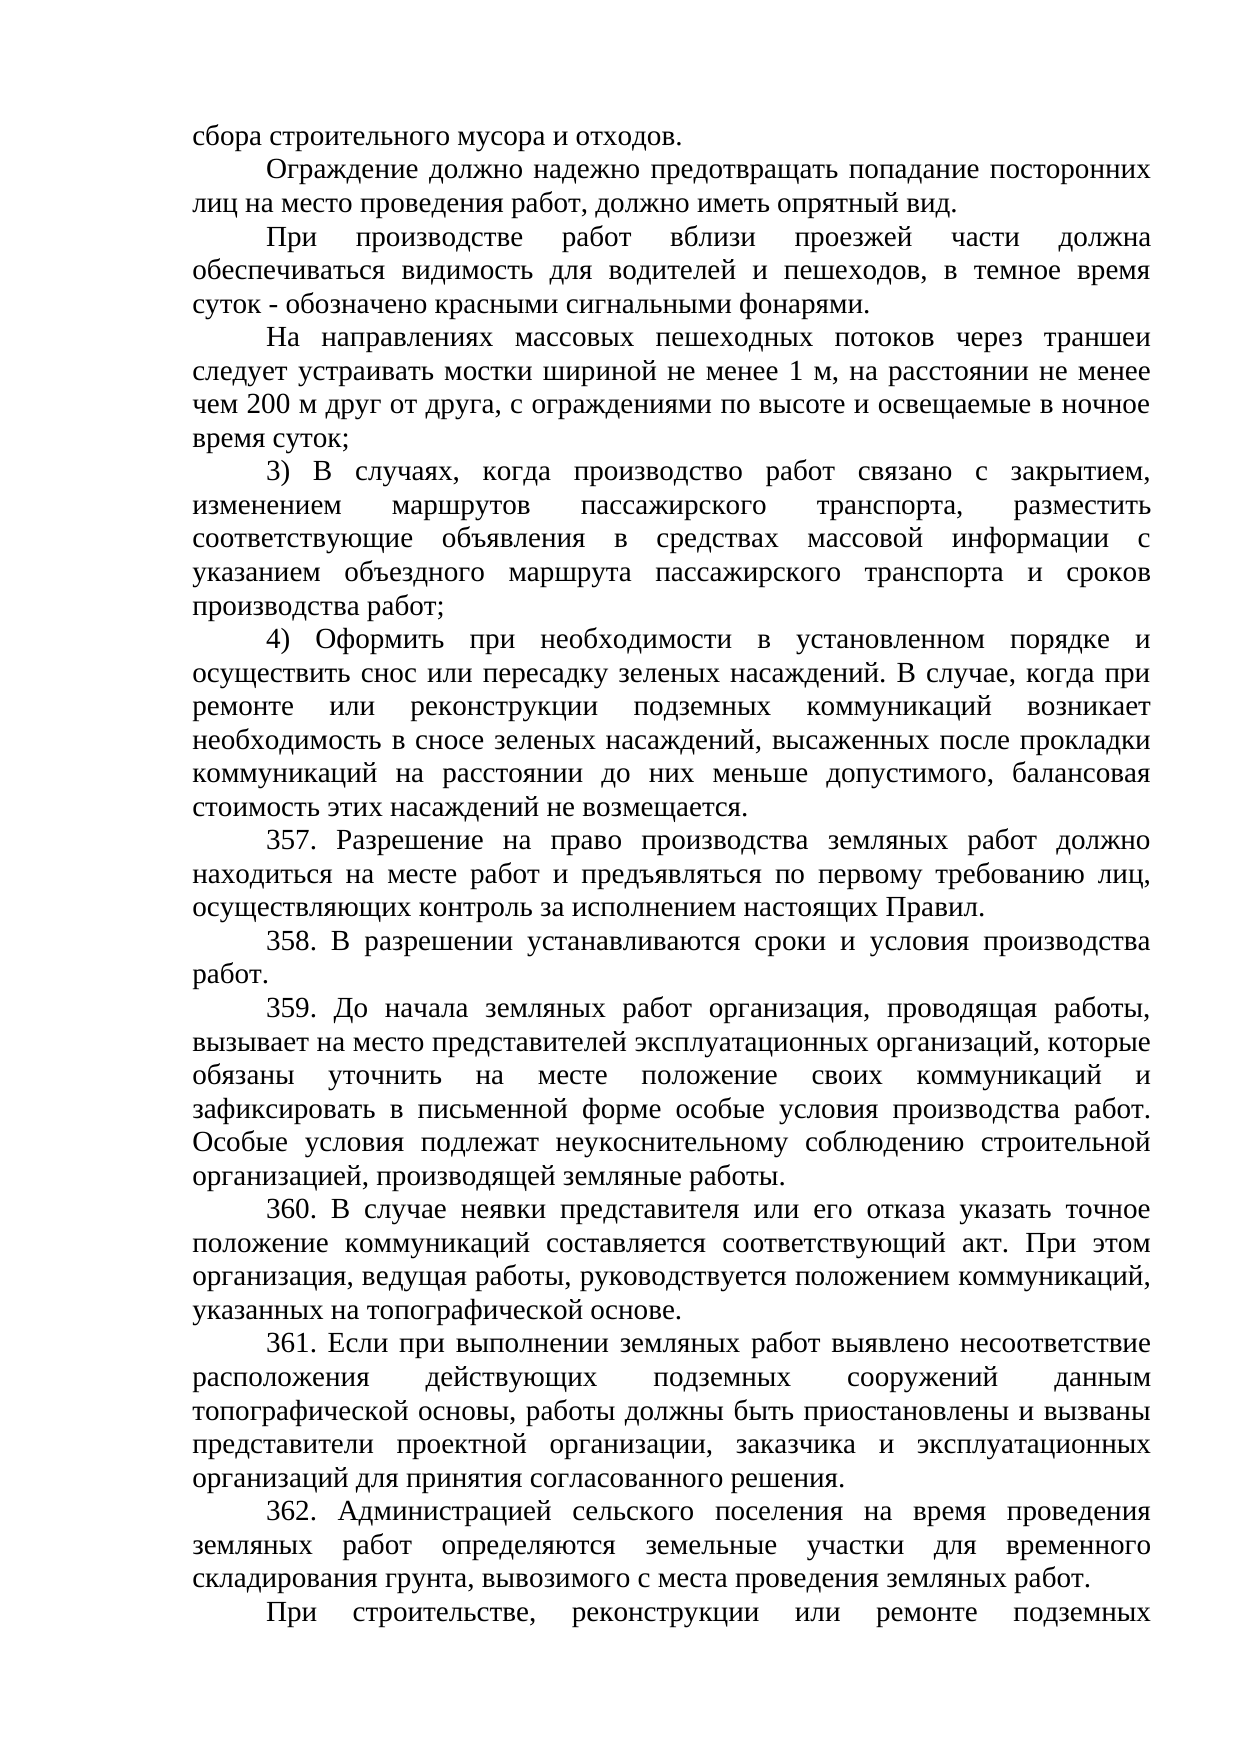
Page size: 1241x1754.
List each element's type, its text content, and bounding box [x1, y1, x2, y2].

text На направлениях массовых пешеходных потоков через траншеи следует устраивать мостки шириной не менее 1 м, на расстоянии не менее чем 200 м друг от друга, с ограждениями по высоте и освещаемые в ночное время суток; [192, 319, 1152, 453]
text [192, 118, 1152, 152]
text 359. До начала земляных работ организация, проводящая работы, вызывает на место представителей эксплуатационных организаций, которые обязаны уточнить на месте положение своих коммуникаций и зафиксировать в письменной форме особые условия производства работ. Особые условия подлежат неукоснительному соблюдению строительной организацией, производящей земляные работы. [192, 990, 1152, 1191]
text 361. Если при выполнении земляных работ выявлено несоответствие расположения действующих подземных сооружений данным топографической основы, работы должны быть приостановлены и вызваны представители проектной организации, заказчика и эксплуатационных организаций для принятия согласованного решения. [192, 1326, 1152, 1493]
text Ограждение должно надежно предотвращать попадание посторонних лиц на место проведения работ, должно иметь опрятный вид. [192, 152, 1152, 219]
text 358. В разрешении устанавливаются сроки и условия производства работ. [192, 923, 1152, 990]
text 360. В случае неявки представителя или его отказа указать точное положение коммуникаций составляется соответствующий акт. При этом организация, ведущая работы, руководствуется положением коммуникаций, указанных на топографической основе. [192, 1191, 1152, 1326]
text При производстве работ вблизи проезжей части должна обеспечиваться видимость для водителей и пешеходов, в темное время суток - обозначено красными сигнальными фонарями. [192, 219, 1152, 319]
text 4) Оформить при необходимости в установленном порядке и осуществить снос или пересадку зеленых насаждений. В случае, когда при ремонте или реконструкции подземных коммуникаций возникает необходимость в сносе зеленых насаждений, высаженных после прокладки коммуникаций на расстоянии до них меньше допустимого, балансовая стоимость этих насаждений не возмещается. [192, 621, 1152, 822]
text 362. Администрацией сельского поселения на время проведения земляных работ определяются земельные участки для временного складирования грунта, вывозимого с места проведения земляных работ. [192, 1493, 1152, 1594]
text 3) В случаях, когда производство работ связано с закрытием, изменением маршрутов пассажирского транспорта, разместить соответствующие объявления в средствах массовой информации с указанием объездного маршрута пассажирского транспорта и сроков производства работ; [192, 453, 1152, 621]
text 357. Разрешение на право производства земляных работ должно находиться на месте работ и предъявляться по первому требованию лиц, осуществляющих контроль за исполнением настоящих Правил. [192, 822, 1152, 923]
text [192, 1594, 1152, 1627]
